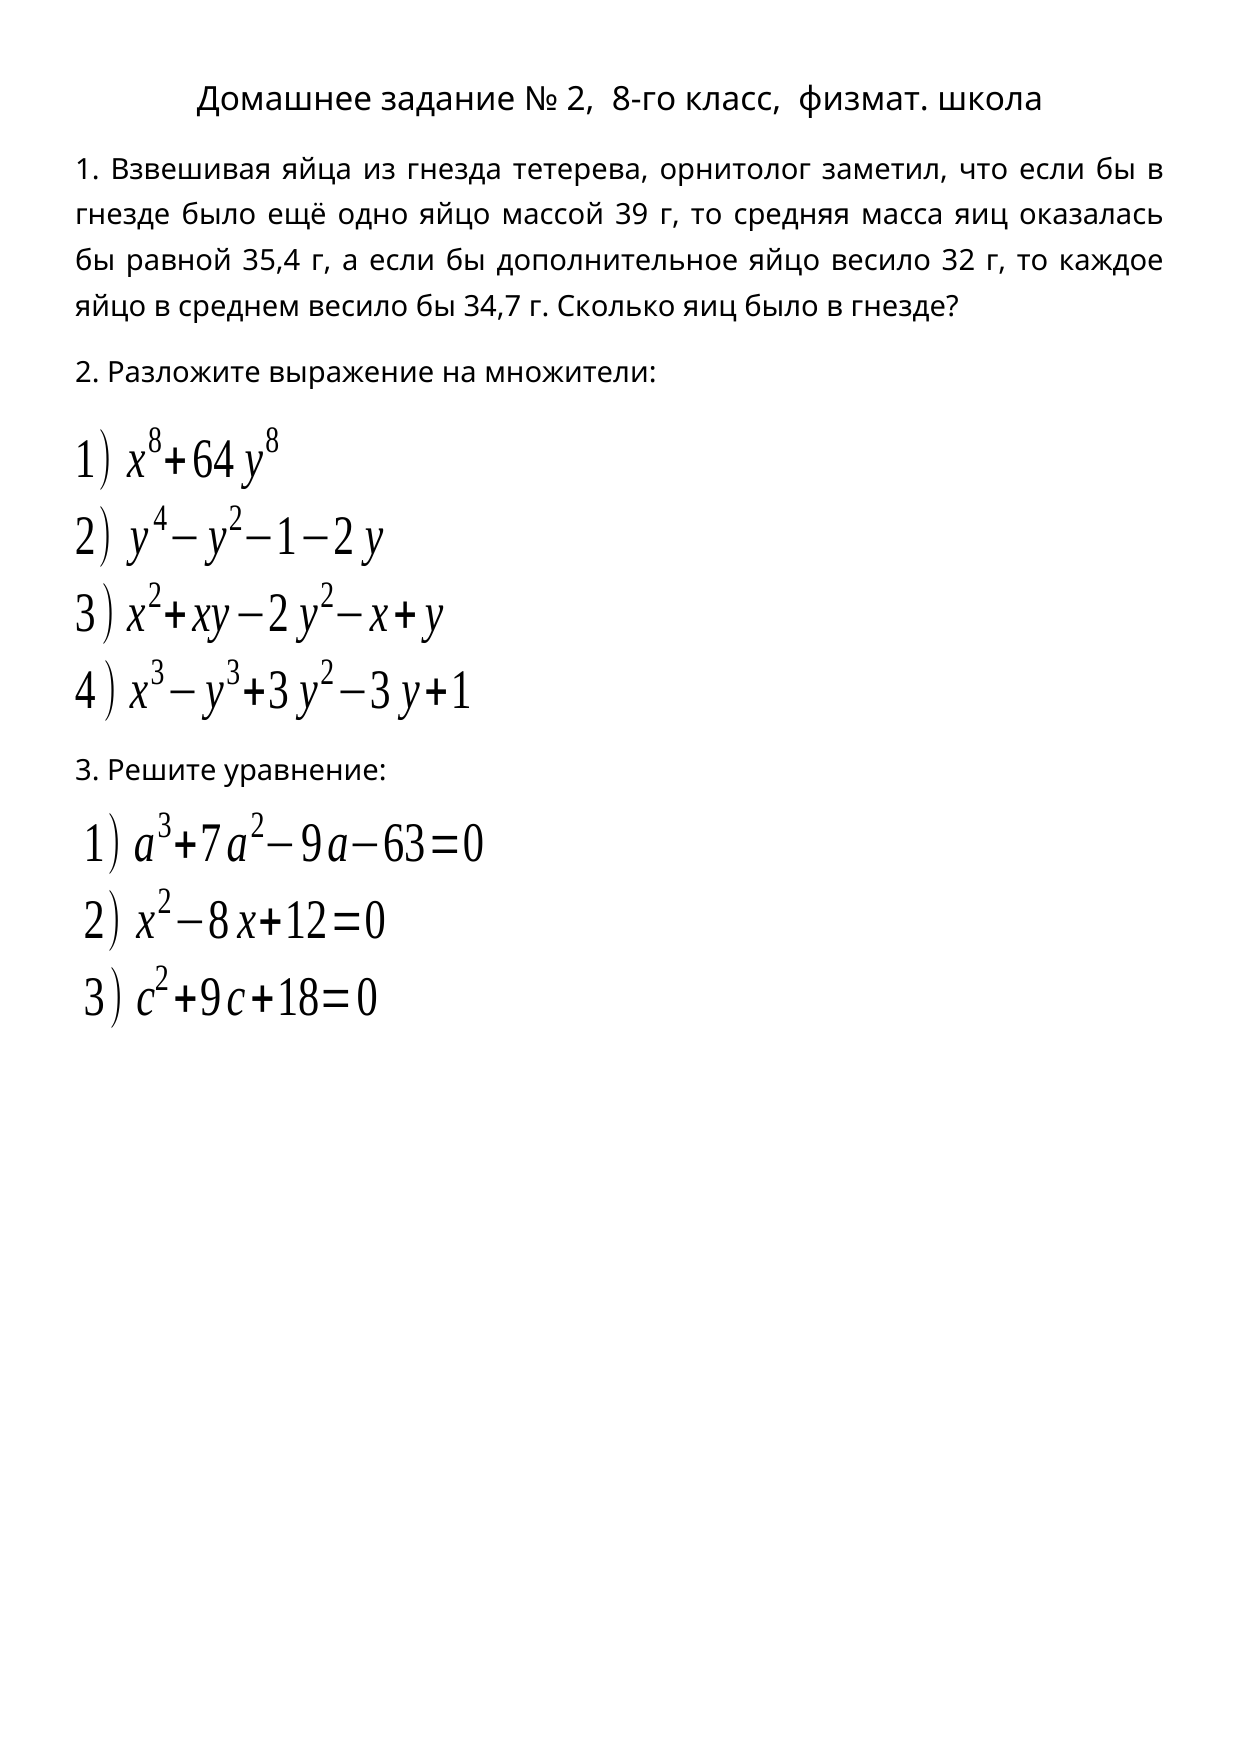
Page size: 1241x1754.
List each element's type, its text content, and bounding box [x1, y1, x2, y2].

text 1. Взвешивая яйца из гнезда тетерева, орнитолог заметил, что если бы в гнезде было ещё одно яйцо массой 39 г, то средняя масса яиц оказалась бы равной 35,4 г, а если бы дополнительное яйцо весило 32 г, то каждое яйцо в среднем весило бы 34,7 г. Сколько яиц было в гнезде? [75, 148, 1165, 324]
text Домашнее задание № 2, 8-го класс, физмат. школа [75, 75, 1165, 120]
text 3. Решите уравнение: [75, 749, 1165, 789]
text 2. Разложите выражение на множители: [75, 351, 1165, 391]
